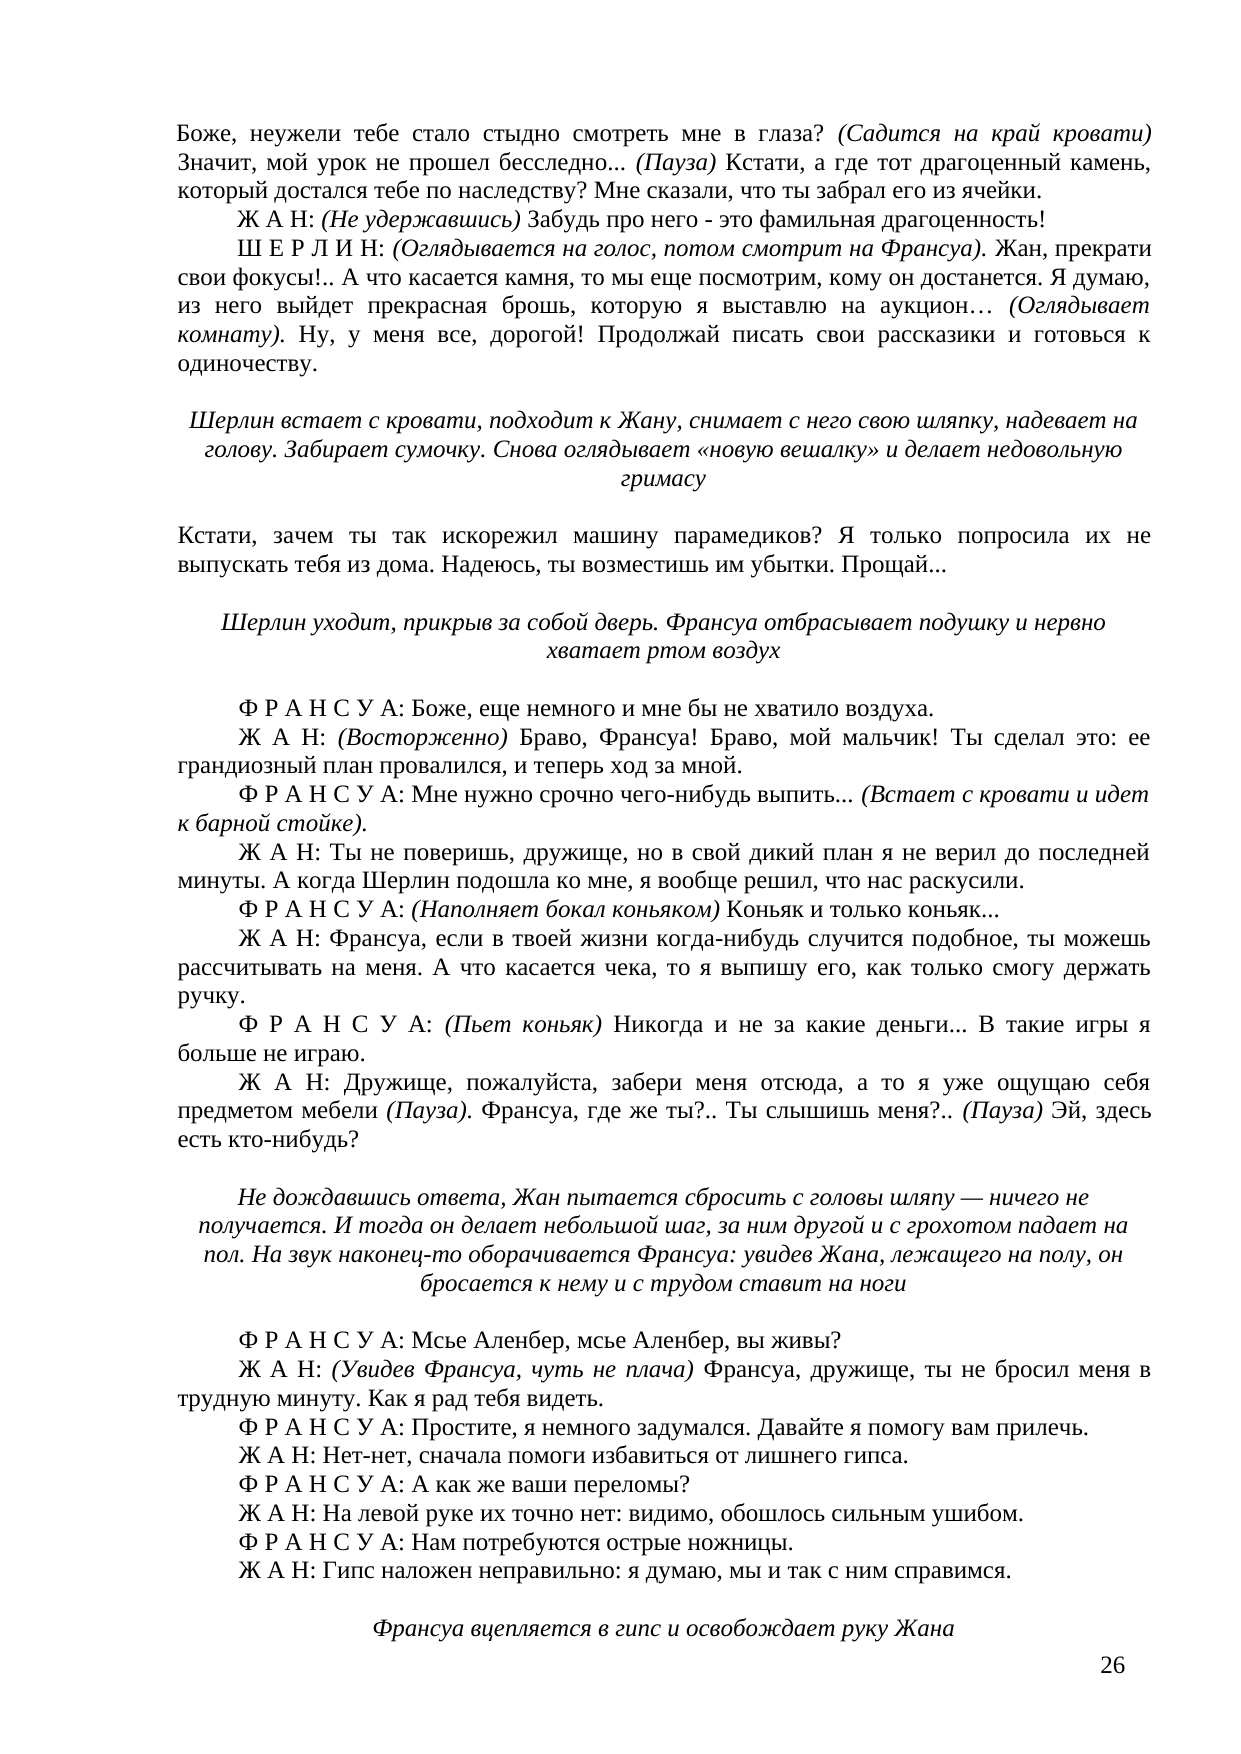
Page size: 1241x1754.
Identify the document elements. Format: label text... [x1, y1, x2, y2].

text Ж А Н: Нет-нет, сначала помоги избавиться от лишнего гипса. [177, 1441, 1152, 1469]
text Шерлин уходит, прикрыв за собой дверь. Франсуа отбрасывает подушку и нервно хватает ртом воздух [177, 607, 1152, 664]
text Ж А Н: (Не удержавшись) Забудь про него - это фамильная драгоценность! [177, 204, 1152, 233]
text Ж А Н: (Увидев Франсуа, чуть не плача) Франсуа, дружище, ты не бросил меня в трудную минуту. Как я рад тебя видеть. [177, 1354, 1152, 1412]
text Не дождавшись ответа, Жан пытается сбросить с головы шляпу — ничего не получается. И тогда он делает небольшой шаг, за ним другой и с грохотом падает на пол. На звук наконец-то оборачивается Франсуа: увидев Жана, лежащего на полу, он бросается к нему и с трудом ставит на ноги [177, 1182, 1152, 1297]
text Боже, неужели тебе стало стыдно смотреть мне в глаза? (Садится на край кровати) Значит, мой урок не прошел бесследно... (Пауза) Кстати, а где тот драгоценный камень, который достался тебе по наследству? Мне сказали, что ты забрал его из ячейки. [176, 118, 1152, 204]
text Шерлин встает с кровати, подходит к Жану, снимает с него свою шляпку, надевает на голову. Забирает сумочку. Снова оглядывает «новую вешалку» и делает недовольную гримасу [177, 406, 1152, 492]
text Ж А Н: На левой руке их точно нет: видимо, обошлось сильным ушибом. [177, 1498, 1152, 1527]
text Ф Р А Н С У А: (Пьет коньяк) Никогда и не за какие деньги... В такие игры я больше не играю. [177, 1009, 1152, 1067]
text Ж А Н: Франсуа, если в твоей жизни когда-нибудь случится подобное, ты можешь рассчитывать на меня. А что касается чека, то я выпишу его, как только смогу держать ручку. [177, 923, 1152, 1009]
text Ф Р А Н С У А: (Наполняет бокал коньяком) Коньяк и только коньяк... [177, 894, 1152, 923]
text Ф Р А Н С У А: А как же ваши переломы? [177, 1469, 1152, 1498]
text Ф Р А Н С У А: Простите, я немного задумался. Давайте я помогу вам прилечь. [177, 1412, 1152, 1441]
text Ш Е Р Л И Н: (Оглядывается на голос, потом смотрит на Франсуа). Жан, прекрати свои фокусы!.. А что касается камня, то мы еще посмотрим, кому он достанется. Я думаю, из него выйдет прекрасная брошь, которую я выставлю на аукцион… (Оглядывает комнату). Ну, у меня все, дорогой! Продолжай писать свои рассказики и готовься к одиночеству. [177, 233, 1152, 377]
text Ж А Н: Гипс наложен неправильно: я думаю, мы и так с ним справимся. [177, 1556, 1152, 1584]
text Кстати, зачем ты так искорежил машину парамедиков? Я только попросила их не выпускать тебя из дома. Надеюсь, ты возместишь им убытки. Прощай... [177, 521, 1152, 578]
text Ж А Н: Ты не поверишь, дружище, но в свой дикий план я не верил до последней минуты. А когда Шерлин подошла ко мне, я вообще решил, что нас раскусили. [177, 837, 1152, 894]
text Ф Р А Н С У А: Нам потребуются острые ножницы. [177, 1527, 1152, 1556]
text Ж А Н: (Восторженно) Браво, Франсуа! Браво, мой мальчик! Ты сделал это: ее грандиозный план провалился, и теперь ход за мной. [177, 722, 1152, 779]
text Ф Р А Н С У А: Мне нужно срочно чего-нибудь выпить... (Встает с кровати и идет к барной стойке). [177, 779, 1152, 837]
text Ж А Н: Дружище, пожалуйста, забери меня отсюда, а то я уже ощущаю себя предметом мебели (Пауза). Франсуа, где же ты?.. Ты слышишь меня?.. (Пауза) Эй, здесь есть кто-нибудь? [177, 1067, 1152, 1153]
text Ф Р А Н С У А: Мсье Аленбер, мсье Аленбер, вы живы? [177, 1326, 1152, 1354]
text Франсуа вцепляется в гипс и освобождает руку Жана [177, 1613, 1152, 1642]
text Ф Р А Н С У А: Боже, еще немного и мне бы не хватило воздуха. [177, 693, 1152, 722]
